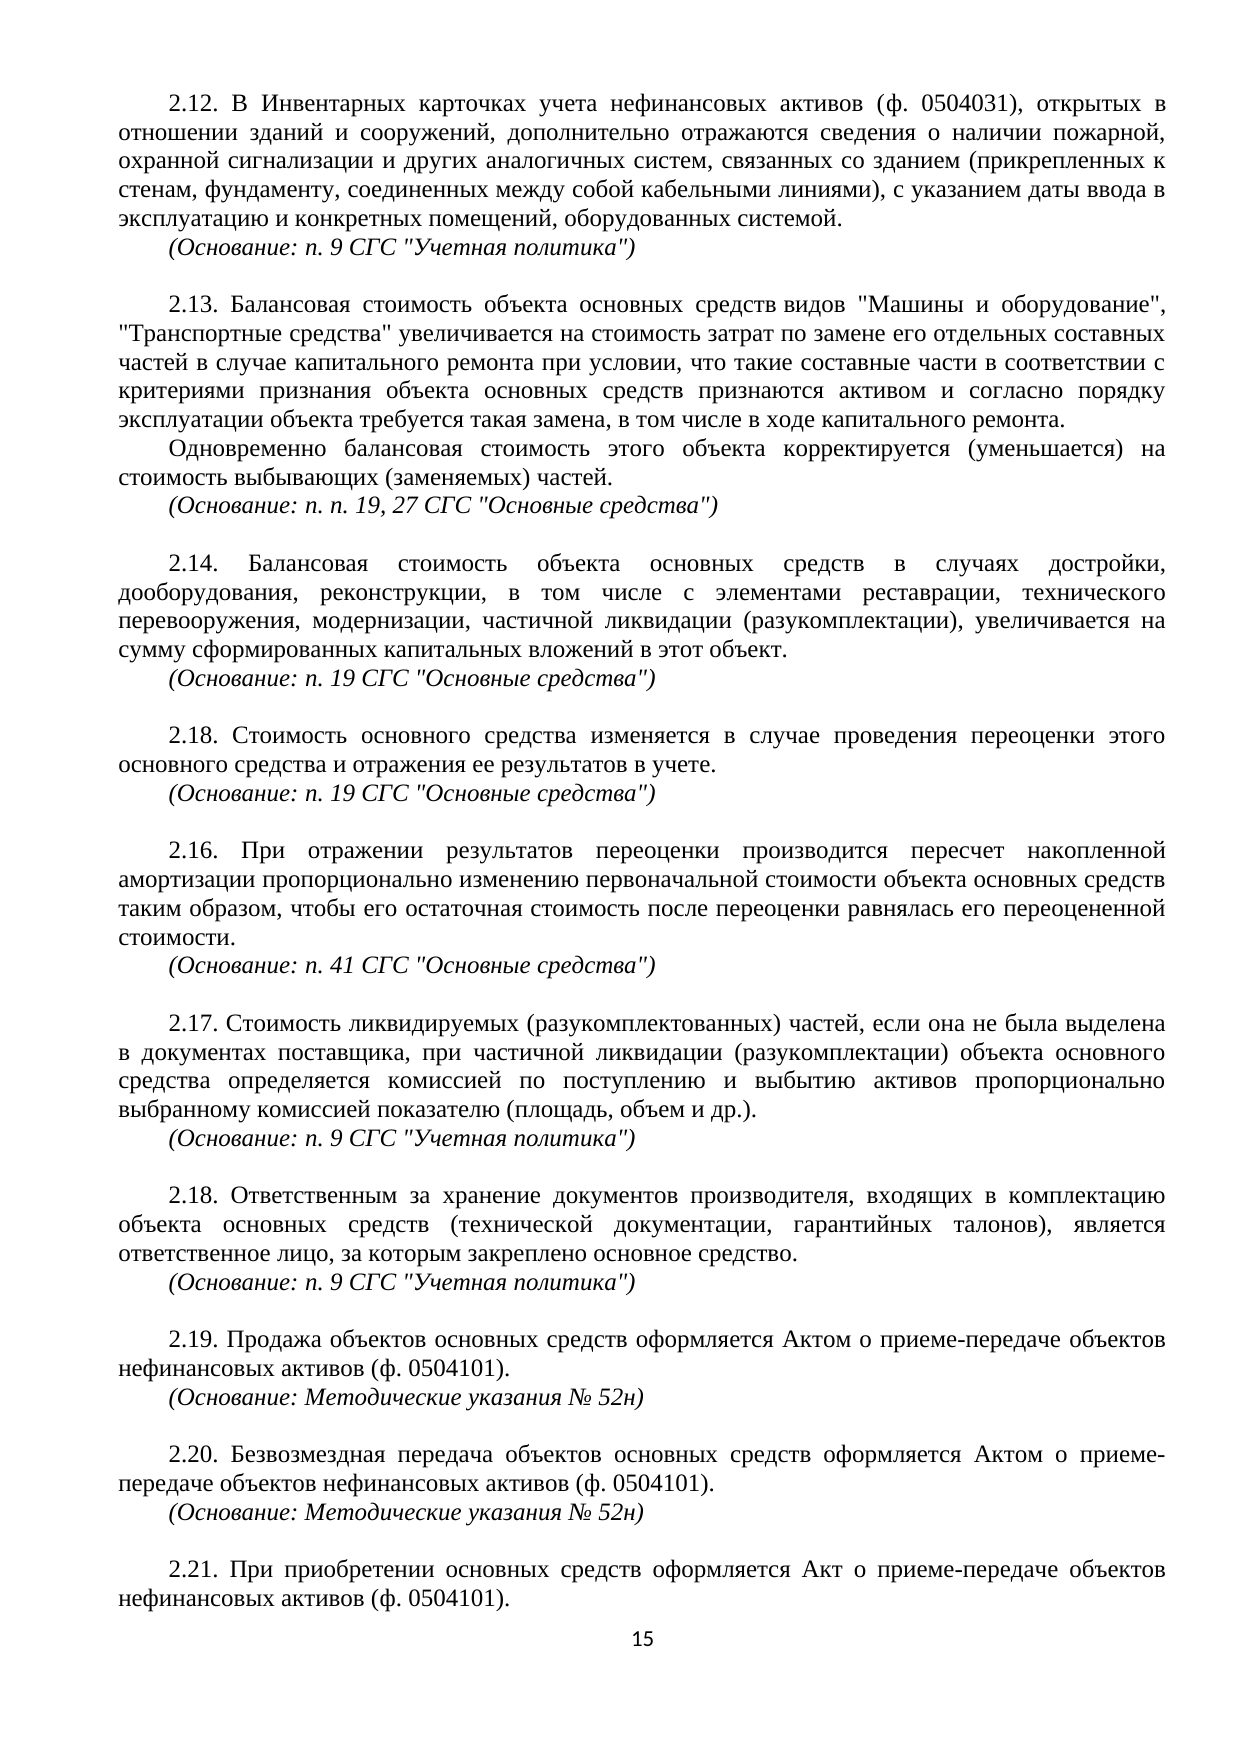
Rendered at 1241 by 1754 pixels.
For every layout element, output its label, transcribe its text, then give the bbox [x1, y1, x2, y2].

text (Основание: п. 9 СГС "Учетная политика") [118, 1267, 1167, 1295]
list 2.20. Безвозмездная передача объектов основных средств оформляется Актом о приеме-передаче объектов нефинансовых активов (ф. 0504101). [118, 1439, 1167, 1497]
text (Основание: п. 9 СГС "Учетная политика") [118, 1123, 1167, 1152]
list 2.12. В Инвентарных карточках учета нефинансовых активов (ф. 0504031), открытых в отношении зданий и сооружений, дополнительно отражаются сведения о наличии пожарной, охранной сигнализации и других аналогичных систем, связанных со зданием (прикрепленных к стенам, фундаменту, соединенных между собой кабельными линиями), с указанием даты ввода в эксплуатацию и конкретных помещений, оборудованных системой. [118, 88, 1167, 232]
list 2.14. Балансовая стоимость объекта основных средств в случаях достройки, дооборудования, реконструкции, в том числе с элементами реставрации, технического перевооружения, модернизации, частичной ликвидации (разукомплектации), увеличивается на сумму сформированных капитальных вложений в этот объект. [118, 548, 1167, 663]
list 2.16. При отражении результатов переоценки производится пересчет накопленной амортизации пропорционально изменению первоначальной стоимости объекта основных средств таким образом, чтобы его остаточная стоимость после переоценки равнялась его переоцененной стоимости. [118, 835, 1167, 950]
text Одновременно балансовая стоимость этого объекта корректируется (уменьшается) на стоимость выбывающих (заменяемых) частей. [118, 433, 1167, 490]
list 2.17. Стоимость ликвидируемых (разукомплектованных) частей, если она не была выделена в документах поставщика, при частичной ликвидации (разукомплектации) объекта основного средства определяется комиссией по поступлению и выбытию активов пропорционально выбранному комиссией показателю (площадь, объем и др.). [118, 1008, 1167, 1123]
list 2.13. Балансовая стоимость объекта основных средств видов "Машины и оборудование", "Транспортные средства" увеличивается на стоимость затрат по замене его отдельных составных частей в случае капитального ремонта при условии, что такие составные части в соответствии с критериями признания объекта основных средств признаются активом и согласно порядку эксплуатации объекта требуется такая замена, в том числе в ходе капитального ремонта. [118, 289, 1167, 433]
text (Основание: Методические указания № 52н) [118, 1382, 1167, 1410]
text (Основание: п. 9 СГС "Учетная политика") [118, 232, 1167, 260]
list 2.18. Стоимость основного средства изменяется в случае проведения переоценки этого основного средства и отражения ее результатов в учете. [118, 720, 1167, 778]
text (Основание: п. 19 СГС "Основные средства") [118, 663, 1167, 692]
list 2.19. Продажа объектов основных средств оформляется Актом о приеме-передаче объектов нефинансовых активов (ф. 0504101). [118, 1324, 1167, 1382]
list 2.21. При приобретении основных средств оформляется Акт о приеме-передаче объектов нефинансовых активов (ф. 0504101). [118, 1554, 1167, 1612]
text (Основание: п. п. 19, 27 СГС "Основные средства") [118, 490, 1167, 519]
text (Основание: п. 41 СГС "Основные средства") [118, 950, 1167, 979]
text (Основание: п. 19 СГС "Основные средства") [118, 778, 1167, 807]
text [118, 1497, 1167, 1525]
list 2.18. Ответственным за хранение документов производителя, входящих в комплектацию объекта основных средств (технической документации, гарантийных талонов), является ответственное лицо, за которым закреплено основное средство. [118, 1180, 1167, 1267]
